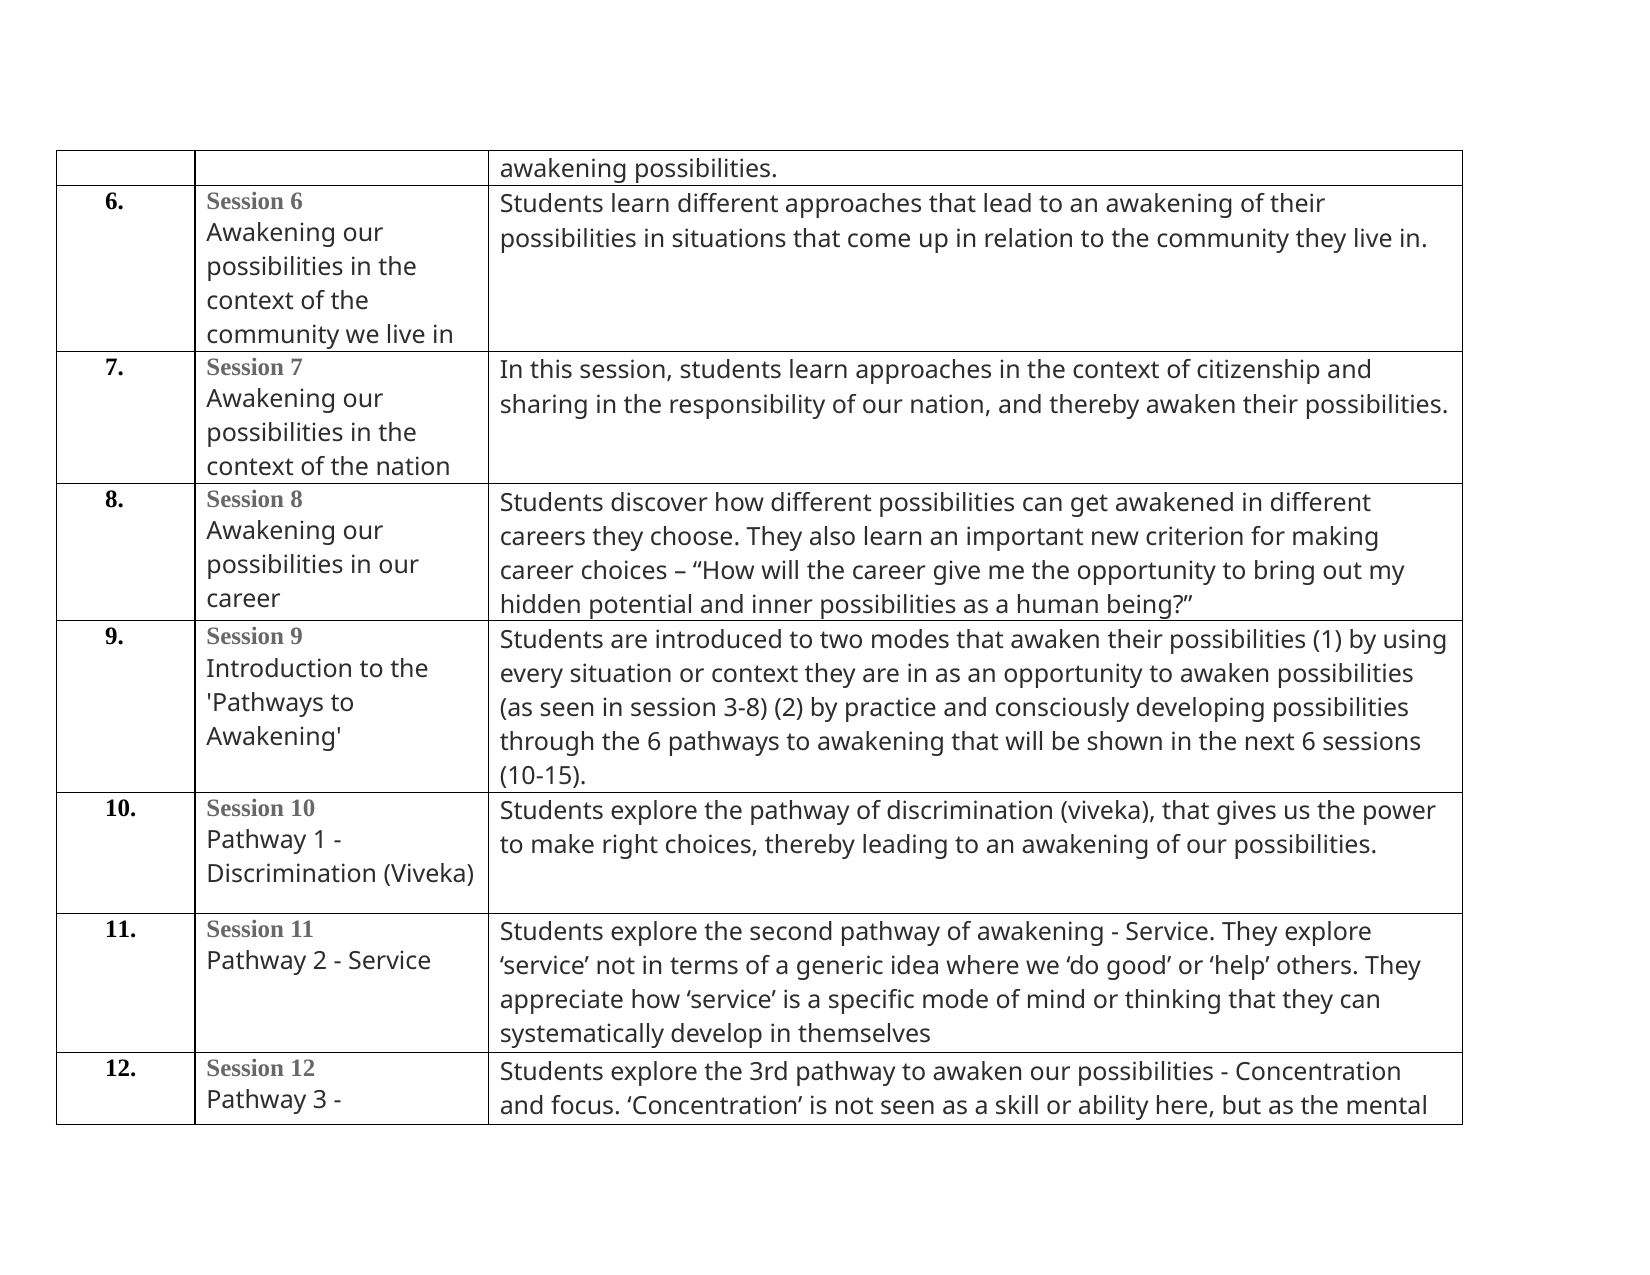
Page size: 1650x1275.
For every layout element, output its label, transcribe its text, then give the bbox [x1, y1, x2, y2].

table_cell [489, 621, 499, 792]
table_cell Students explore the second pathway of awakening - Service. They explore ‘service’ not in terms of a generic idea where we ‘do good’ or ‘help’ others. They appreciate how ‘service’ is a specific mode of mind or thinking that they can systematically develop in themselves [489, 914, 1462, 1052]
table_cell [57, 151, 194, 185]
table_cell [57, 1053, 194, 1124]
table_cell [57, 793, 194, 913]
table_cell [57, 352, 194, 483]
table_cell [57, 621, 194, 792]
table_cell Session 9 Introduction to the 'Pathways to Awakening' [196, 621, 488, 792]
table_cell Students explore the pathway of discrimination (viveka), that gives us the power to make right choices, thereby leading to an awakening of our possibilities. [489, 793, 1462, 913]
table_cell [57, 186, 194, 351]
table_cell Session 8 Awakening our possibilities in our career [196, 484, 488, 620]
table_cell Students learn different approaches that lead to an awakening of their possibilities in situations that come up in relation to the community they live in. [489, 186, 1462, 351]
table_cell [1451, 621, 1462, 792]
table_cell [196, 151, 488, 185]
table_cell Session 10 Pathway 1 - Discrimination (Viveka) [196, 793, 488, 913]
table_cell In this session, students learn approaches in the context of citizenship and sharing in the responsibility of our nation, and thereby awaken their possibilities. [489, 352, 1462, 483]
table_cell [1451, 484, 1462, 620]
table_cell Session 11 Pathway 2 - Service [196, 914, 488, 1052]
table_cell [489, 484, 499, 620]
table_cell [196, 1053, 488, 1124]
table_cell [57, 914, 194, 1052]
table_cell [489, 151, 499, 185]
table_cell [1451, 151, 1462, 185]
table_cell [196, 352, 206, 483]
table_cell [57, 484, 194, 620]
